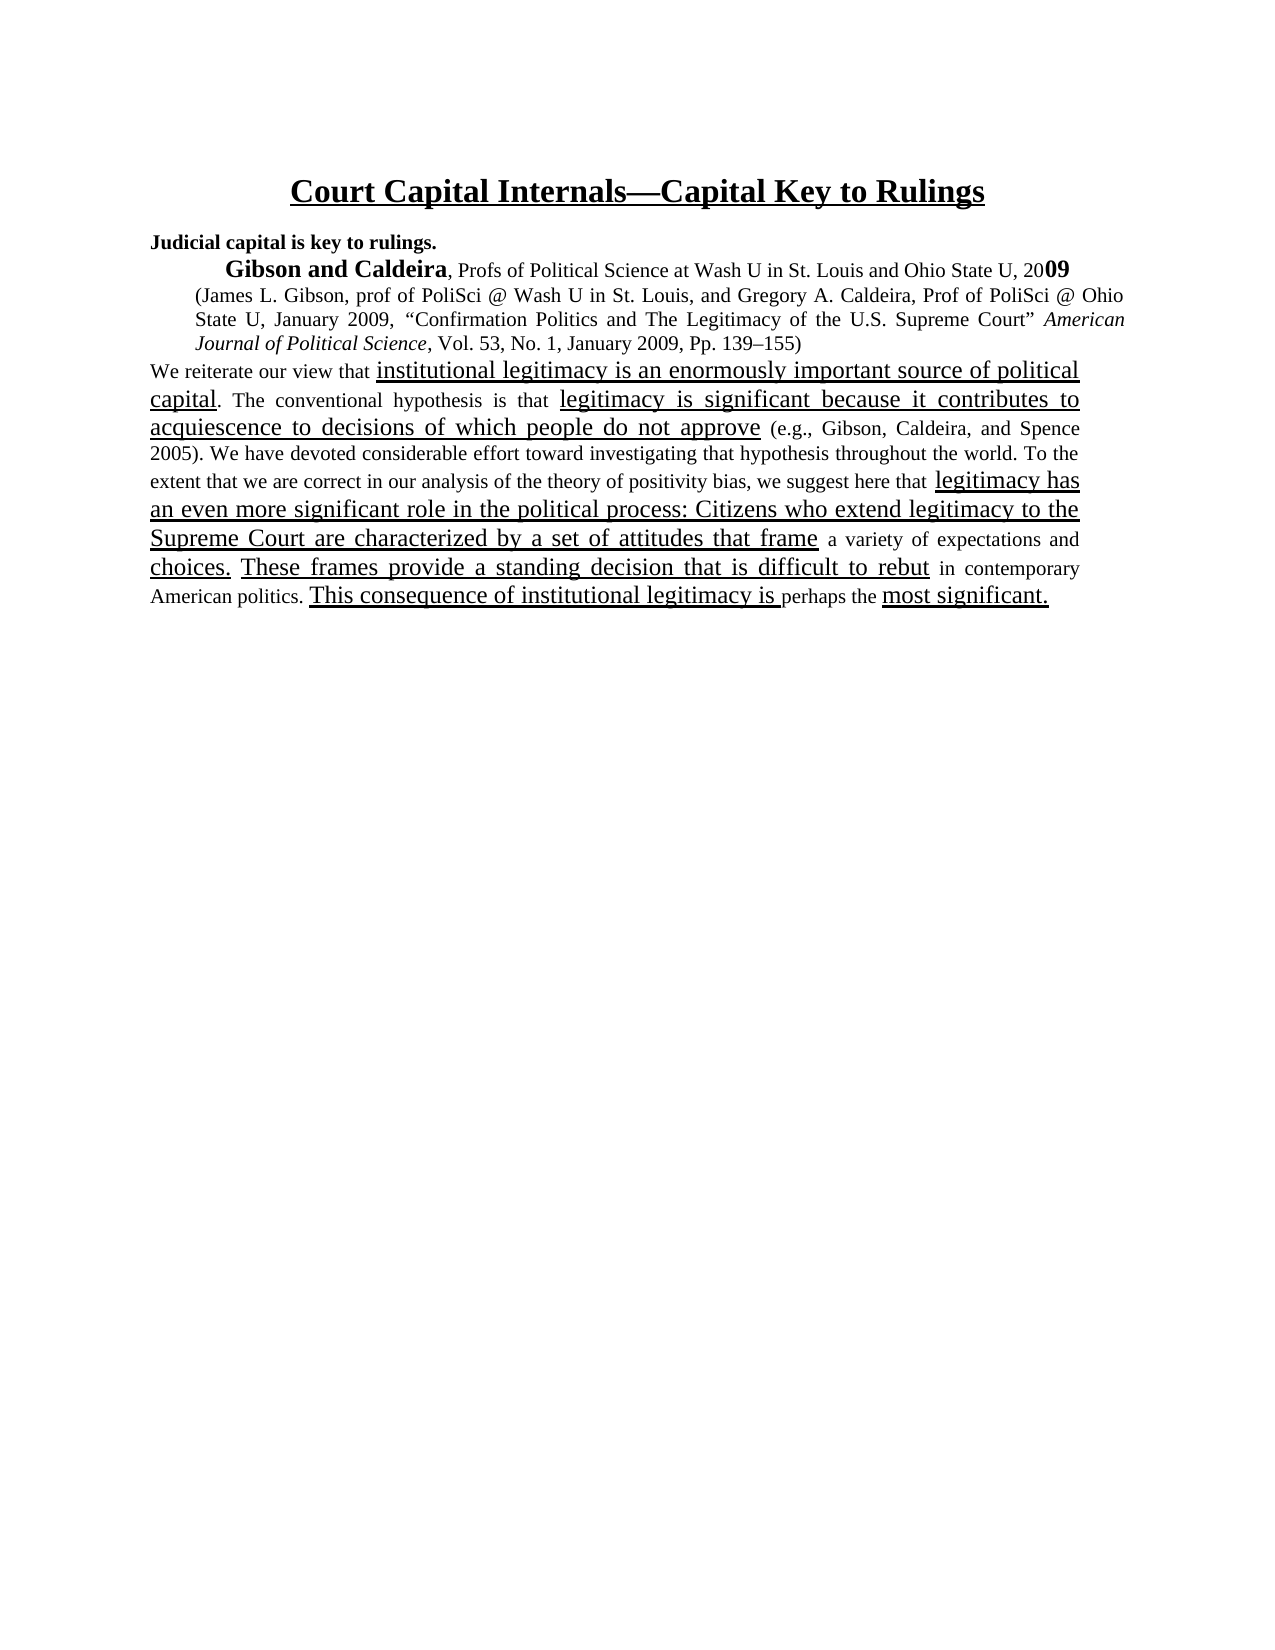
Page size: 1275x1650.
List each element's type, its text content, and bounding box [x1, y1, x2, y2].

subtitle Court Capital Internals—Capital Key to Rulings [150, 171, 1125, 209]
text (James L. Gibson, prof of PoliSci @ Wash U in St. Louis, and Gregory A. Caldeira, Prof of PoliSci @ Ohio State U, January 2009, “Confirmation Politics and The Legitimacy of the U.S. Supreme Court” American Journal of Political Science, Vol. 53, No. 1, January 2009, Pp. 139–155) [195, 283, 1125, 355]
subtitle Judicial capital is key to rulings. [150, 230, 1125, 254]
text We reiterate our view that institutional legitimacy is an enormously important source of political capital. The conventional hypothesis is that legitimacy is significant because it contributes to acquiescence to decisions of which people do not approve (e.g., Gibson, Caldeira, and Spence 2005). We have devoted considerable effort toward investigating that hypothesis throughout the world. To the extent that we are correct in our analysis of the theory of positivity bias, we suggest here that legitimacy has an even more significant role in the political process: Citizens who extend legitimacy to the Supreme Court are characterized by a set of attitudes that frame a variety of expectations and choices. These frames provide a standing decision that is difficult to rebut in contemporary American politics. This consequence of institutional legitimacy is perhaps the most significant. [150, 522, 1080, 609]
text Gibson and Caldeira, Profs of Political Science at Wash U in St. Louis and Ohio State U, 2009 [150, 254, 1125, 283]
text We reiterate our view that institutional legitimacy is an enormously important source of political capital. The conventional hypothesis is that legitimacy is significant because it contributes to acquiescence to decisions of which people do not approve (e.g., Gibson, Caldeira, and Spence 2005). We have devoted considerable effort toward investigating that hypothesis throughout the world. To the extent that we are correct in our analysis of the theory of positivity bias, we suggest here that legitimacy has an even more significant role in the political process: Citizens who extend legitimacy to the Supreme Court are characterized by a set of attitudes that frame a variety of expectations and choices. These frames provide a standing decision that is difficult to rebut in contemporary American politics. This consequence of institutional legitimacy is perhaps the most significant. [150, 355, 1080, 519]
